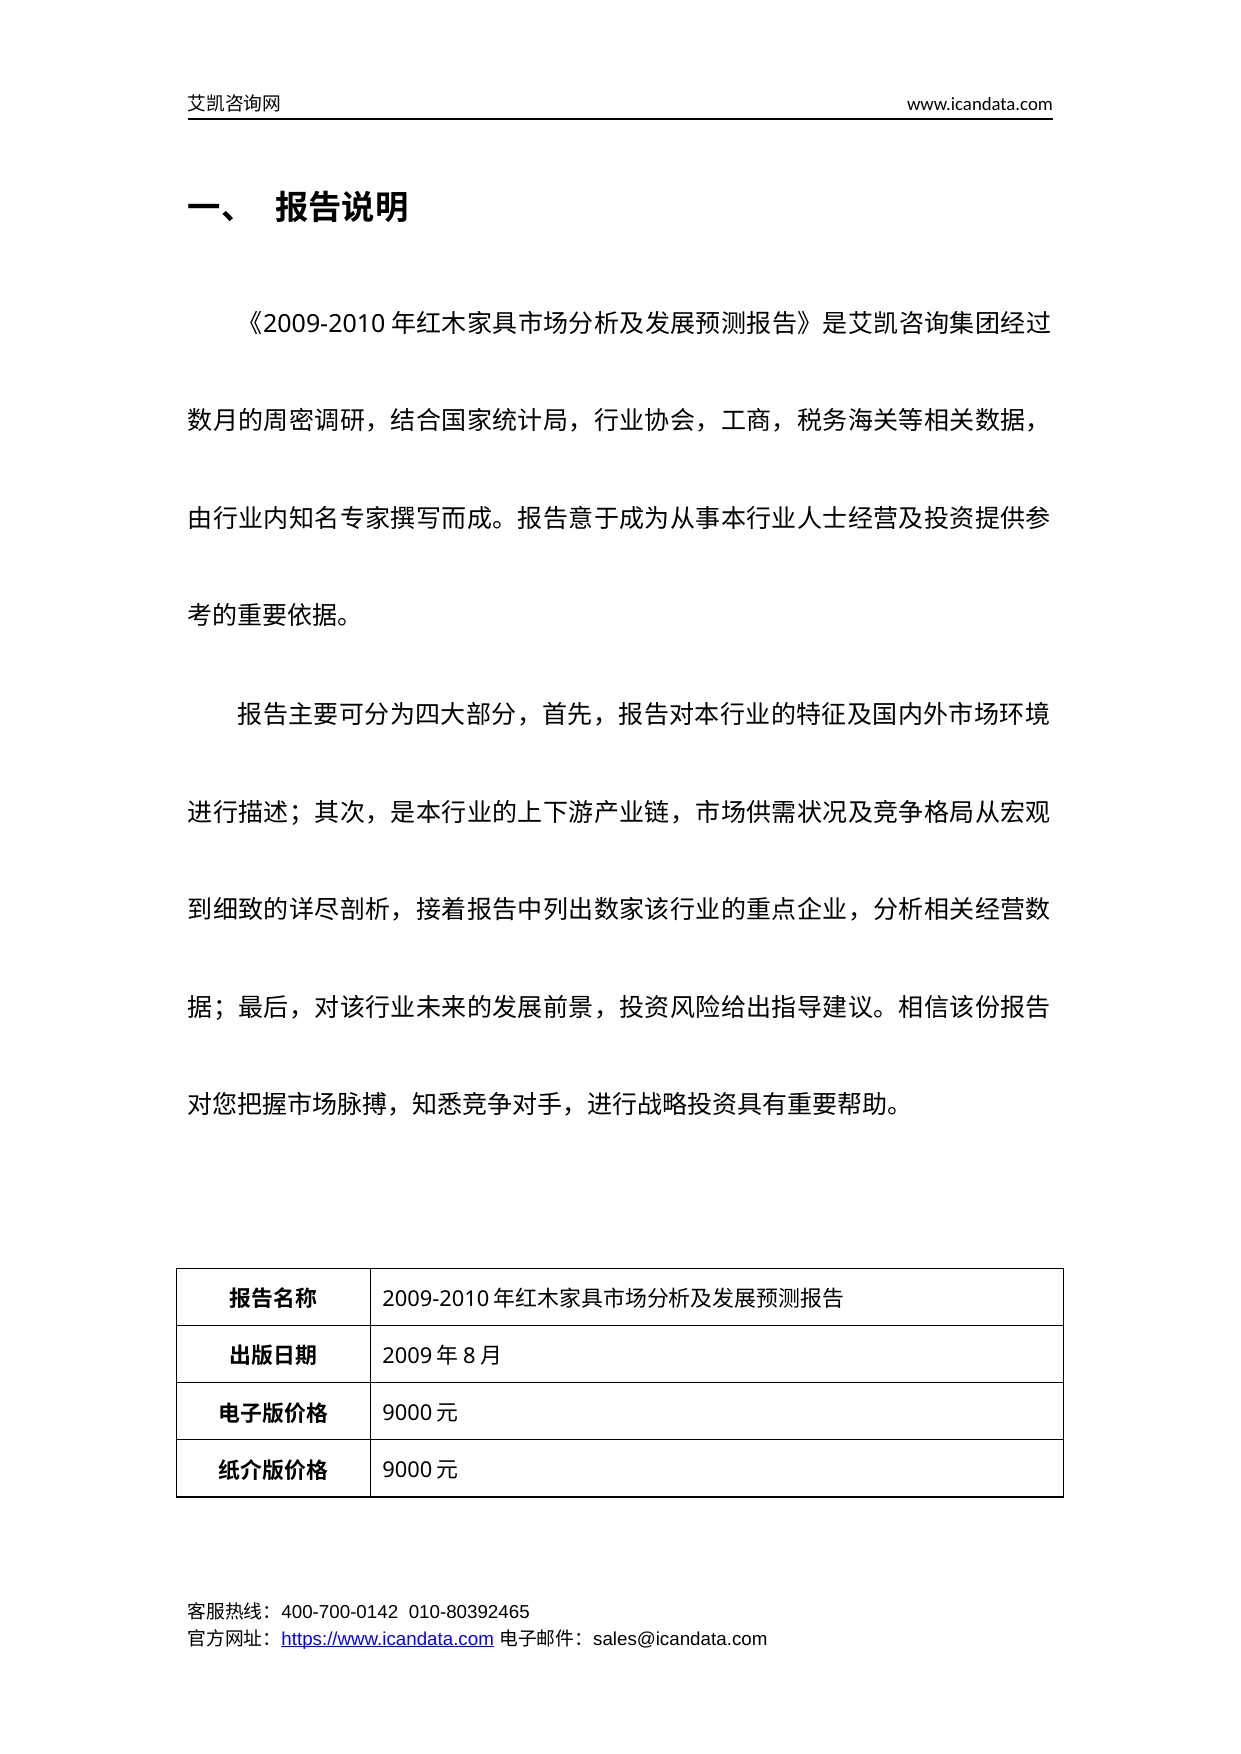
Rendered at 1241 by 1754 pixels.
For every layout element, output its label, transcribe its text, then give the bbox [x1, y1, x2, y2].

table_cell 纸介版价格 [177, 1440, 370, 1496]
table_header 2009-2010年红木家具市场分析及发展预测报告 [371, 1269, 1063, 1325]
text 《2009-2010年红木家具市场分析及发展预测报告》是艾凯咨询集团经过数月的周密调研，结合国家统计局，行业协会，工商，税务海关等相关数据，由行业内知名专家撰写而成。报告意于成为从事本行业人士经营及投资提供参考的重要依据。 [187, 289, 1053, 646]
table_cell 电子版价格 [177, 1383, 370, 1439]
table_cell 9000元 [371, 1383, 1063, 1439]
table_cell 2009年8月 [371, 1326, 1063, 1382]
table_cell 出版日期 [177, 1326, 370, 1382]
table_header 报告名称 [177, 1269, 370, 1325]
text 报告主要可分为四大部分，首先，报告对本行业的特征及国内外市场环境进行描述；其次，是本行业的上下游产业链，市场供需状况及竞争格局从宏观到细致的详尽剖析，接着报告中列出数家该行业的重点企业，分析相关经营数据；最后，对该行业未来的发展前景，投资风险给出指导建议。相信该份报告对您把握市场脉搏，知悉竞争对手，进行战略投资具有重要帮助。 [187, 681, 1053, 1136]
table_cell 9000元 [371, 1440, 1063, 1496]
subtitle 报告说明 [187, 172, 1053, 237]
